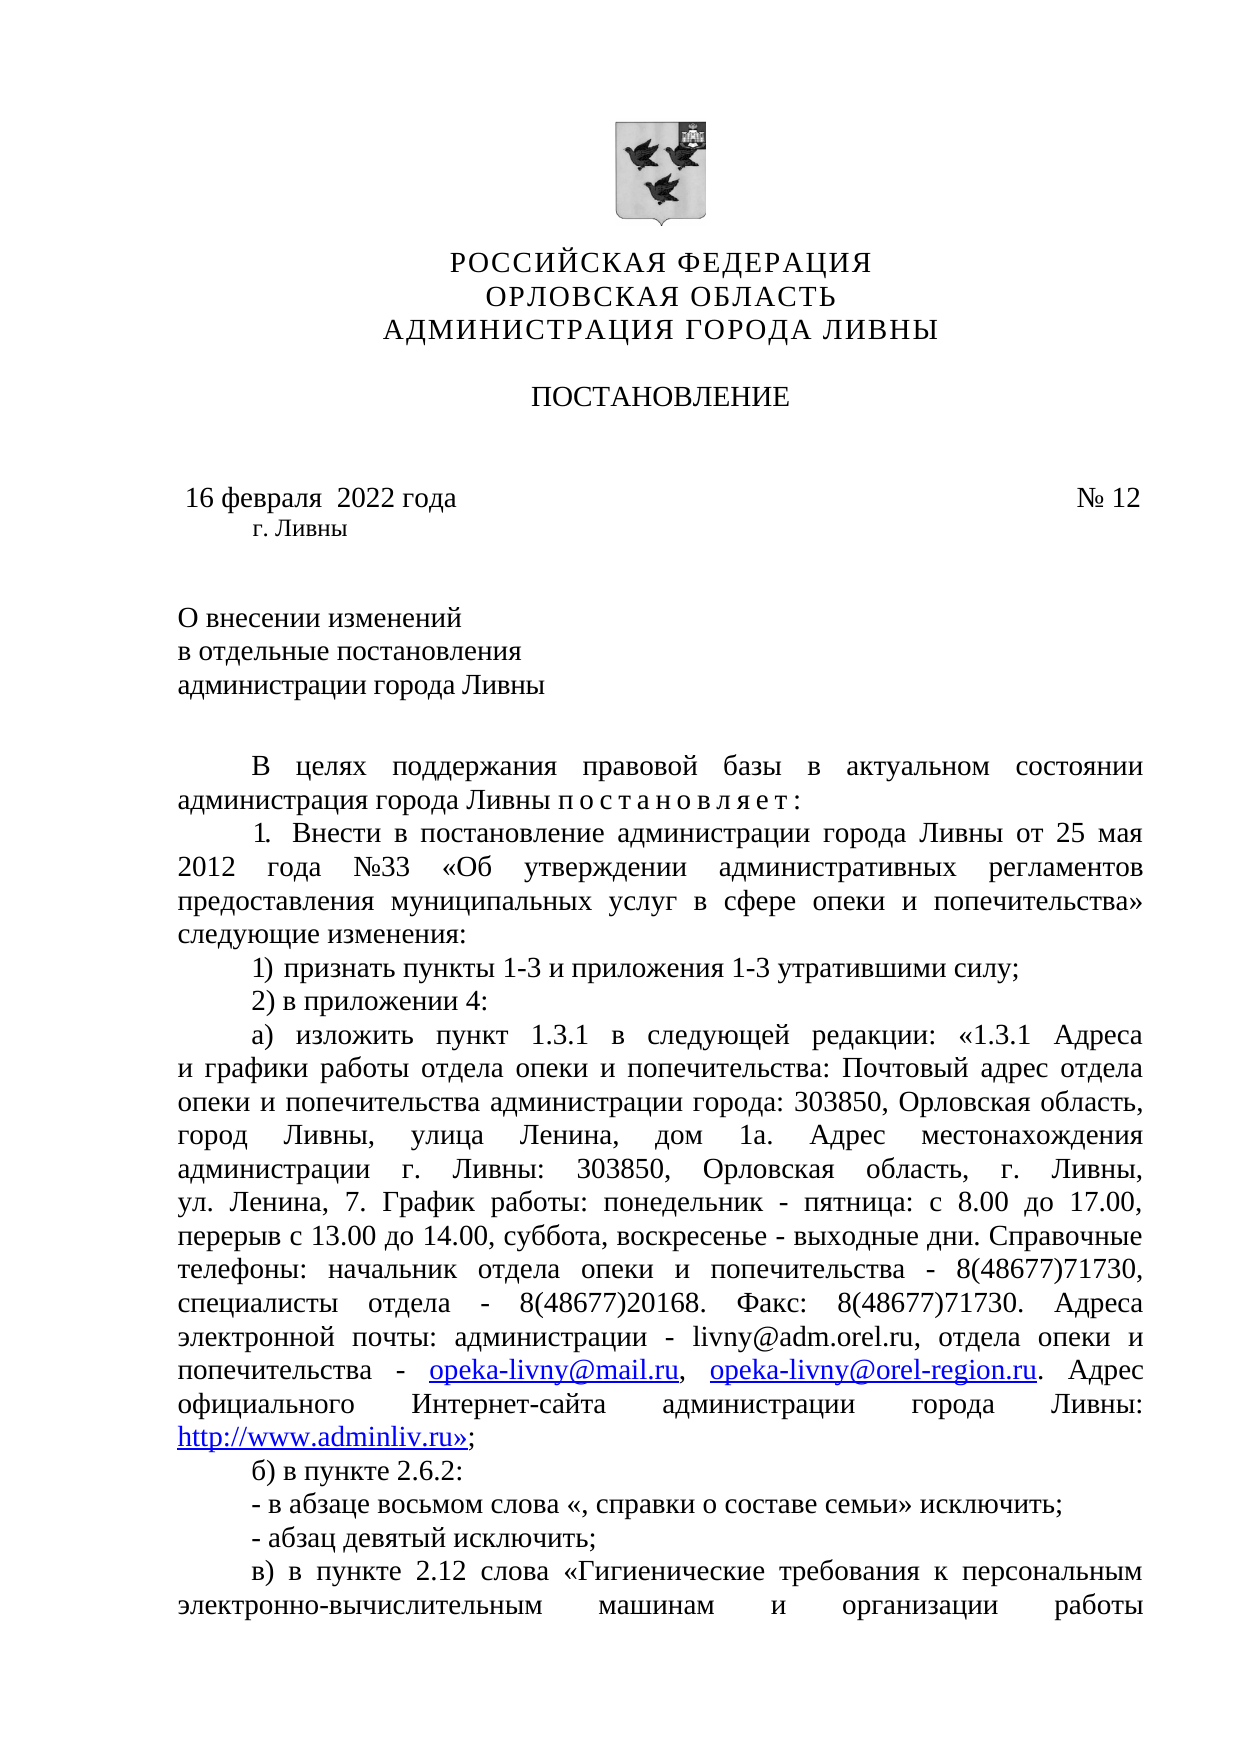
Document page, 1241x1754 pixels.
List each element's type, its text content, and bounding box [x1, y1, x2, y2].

text 1. Внести в постановление администрации города Ливны от 25 мая 2012 года №33 «Об утверждении административных регламентов предоставления муниципальных услуг в сфере опеки и попечительства» следующие изменения: [177, 816, 1144, 950]
text О внесении изменений [177, 600, 1144, 633]
text ОРЛОВСКАЯ ОБЛАСТЬ [177, 279, 1144, 312]
subtitle 16 февраля 2022 года № 12 [177, 480, 1144, 513]
title РОССИЙСКАЯ ФЕДЕРАЦИЯ [177, 245, 1144, 279]
text г. Ливны [177, 513, 1144, 542]
text - абзац девятый исключить; [177, 1520, 1144, 1553]
text В целях поддержания правовой базы в актуальном состоянии администрация города Ливны постановляет: [177, 748, 1144, 816]
subtitle ПОСТАНОВЛЕНИЕ [177, 379, 1144, 413]
text 1) признать пункты 1-3 и приложения 1-3 утратившими силу; [177, 950, 1144, 983]
text а) изложить пункт 1.3.1 в следующей редакции: «1.3.1 Адреса и графики работы отдела опеки и попечительства: Почтовый адрес отдела опеки и попечительства администрации города: 303850, Орловская область, город Ливны, улица Ленина, дом 1а. Адрес местонахождения администрации г. Ливны: 303850, Орловская область, г. Ливны, ул. Ленина, 7. График работы: понедельник - пятница: с 8.00 до 17.00, перерыв с 13.00 до 14.00, суббота, воскресенье - выходные дни. Справочные телефоны: начальник отдела опеки и попечительства - 8(48677)71730, специалисты отдела - 8(48677)20168. Факс: 8(48677)71730. Адреса электронной почты: администрации - livny@adm.orel.ru, отдела опеки и попечительства - оpeka-livny@mail.ru, оpeka-livny@orel-region.ru. Адрес официального Интернет-сайта администрации города Ливны: http://www.adminliv.ru»; [177, 1017, 1144, 1453]
text администрации города Ливны [177, 667, 1144, 700]
text 2) в приложении 4: [177, 983, 1144, 1017]
text в отдельные постановления [177, 633, 1144, 667]
subtitle АДМИНИСТРАЦИЯ ГОРОДА ЛИВНЫ [177, 312, 1144, 346]
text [177, 1553, 1144, 1621]
text б) в пункте 2.6.2: [177, 1453, 1144, 1486]
text - в абзаце восьмом слова «, справки о составе семьи» исключить; [177, 1486, 1144, 1520]
